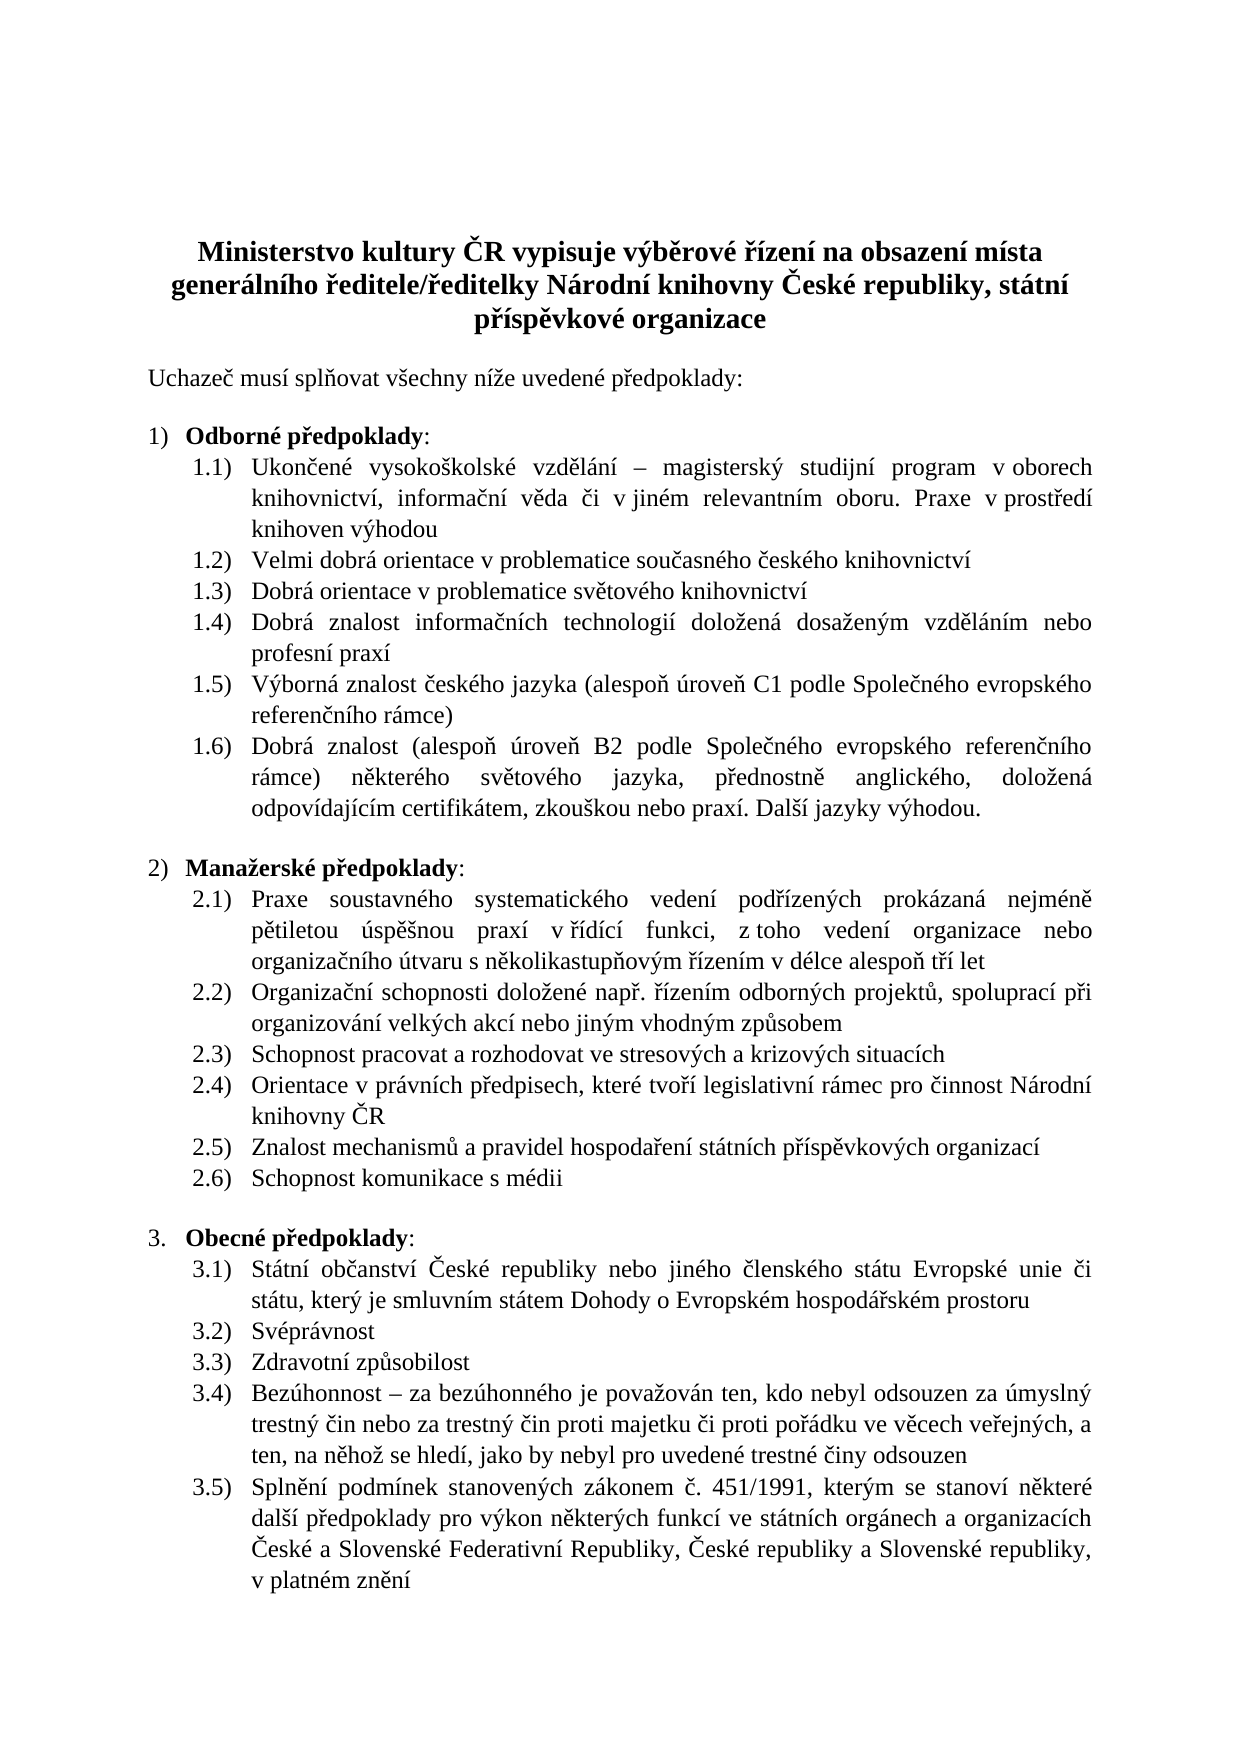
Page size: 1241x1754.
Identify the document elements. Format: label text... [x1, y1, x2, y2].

list Obecné předpoklady: [148, 1223, 1093, 1252]
list Velmi dobrá orientace v problematice současného českého knihovnictví [192, 545, 1093, 574]
list Schopnost pracovat a rozhodovat ve stresových a krizových situacích [192, 1039, 1093, 1068]
text ČR vypisuje výběrové řízení na obsazení místa [148, 234, 1093, 267]
list Dobrá znalost informačních technologií doložená dosaženým vzděláním nebo profesní praxí [192, 607, 1093, 667]
list Znalost mechanismů a pravidel hospodaření státních příspěvkových organizací [192, 1132, 1093, 1161]
list Bezúhonnost – za bezúhonného je považován ten, kdo nebyl odsouzen za úmyslný trestný čin nebo za trestný čin proti majetku či proti pořádku ve věcech veřejných, a ten, na něhož se hledí, jako by nebyl pro uvedené trestné činy odsouzen [192, 1378, 1093, 1469]
list Dobrá orientace v problematice světového knihovnictví [192, 576, 1093, 605]
list Zdravotní způsobilost [192, 1347, 1093, 1376]
list Výborná znalost českého jazyka (alespoň úroveň C1 podle Společného evropského referenčního rámce) [192, 669, 1093, 729]
list Odborné předpoklady: [148, 421, 1093, 449]
list Svéprávnost [192, 1316, 1093, 1345]
list Organizační schopnosti doložené např. řízením odborných projektů, spoluprací při organizování velkých akcí nebo jiným vhodným způsobem [192, 977, 1093, 1037]
list Orientace v právních předpisech, které tvoří legislativní rámec pro činnost Národní knihovny ČR [192, 1070, 1093, 1130]
list Ukončené vysokoškolské vzdělání – magisterský studijní program v oborech knihovnictví, informační věda či v jiném relevantním oboru. Praxe v prostředí knihoven výhodou [192, 452, 1093, 543]
list Dobrá znalost (alespoň úroveň B2 podle Společného evropského referenčního rámce) některého světového jazyka, přednostně anglického, doložená odpovídajícím certifikátem, zkouškou nebo praxí. Další jazyky výhodou. [192, 731, 1093, 822]
list Splnění podmínek stanovených zákonem č. 451/1991, kterým se stanoví některé další předpoklady pro výkon některých funkcí ve státních orgánech a organizacích České a Slovenské Federativní Republiky, České republiky a Slovenské republiky, v platném znění [192, 1472, 1093, 1593]
list Schopnost komunikace s médii [192, 1163, 1093, 1192]
list Praxe soustavného systematického vedení podřízených prokázaná nejméně pětiletou úspěšnou praxí v řídící funkci, z toho vedení organizace nebo organizačního útvaru s několikastupňovým řízením v délce alespoň tří let [192, 884, 1093, 975]
list Státní občanství České republiky nebo jiného členského státu Evropské unie či státu, který je smluvním státem Dohody o Evropském hospodářském prostoru [192, 1254, 1093, 1314]
text Uchazeč musí splňovat všechny níže uvedené předpoklady: [148, 363, 1093, 392]
text generálního ředitele/ředitelky Národní knihovny České republiky, státní příspěvkové organizace [148, 267, 1093, 334]
list Manažerské předpoklady: [148, 853, 1093, 882]
